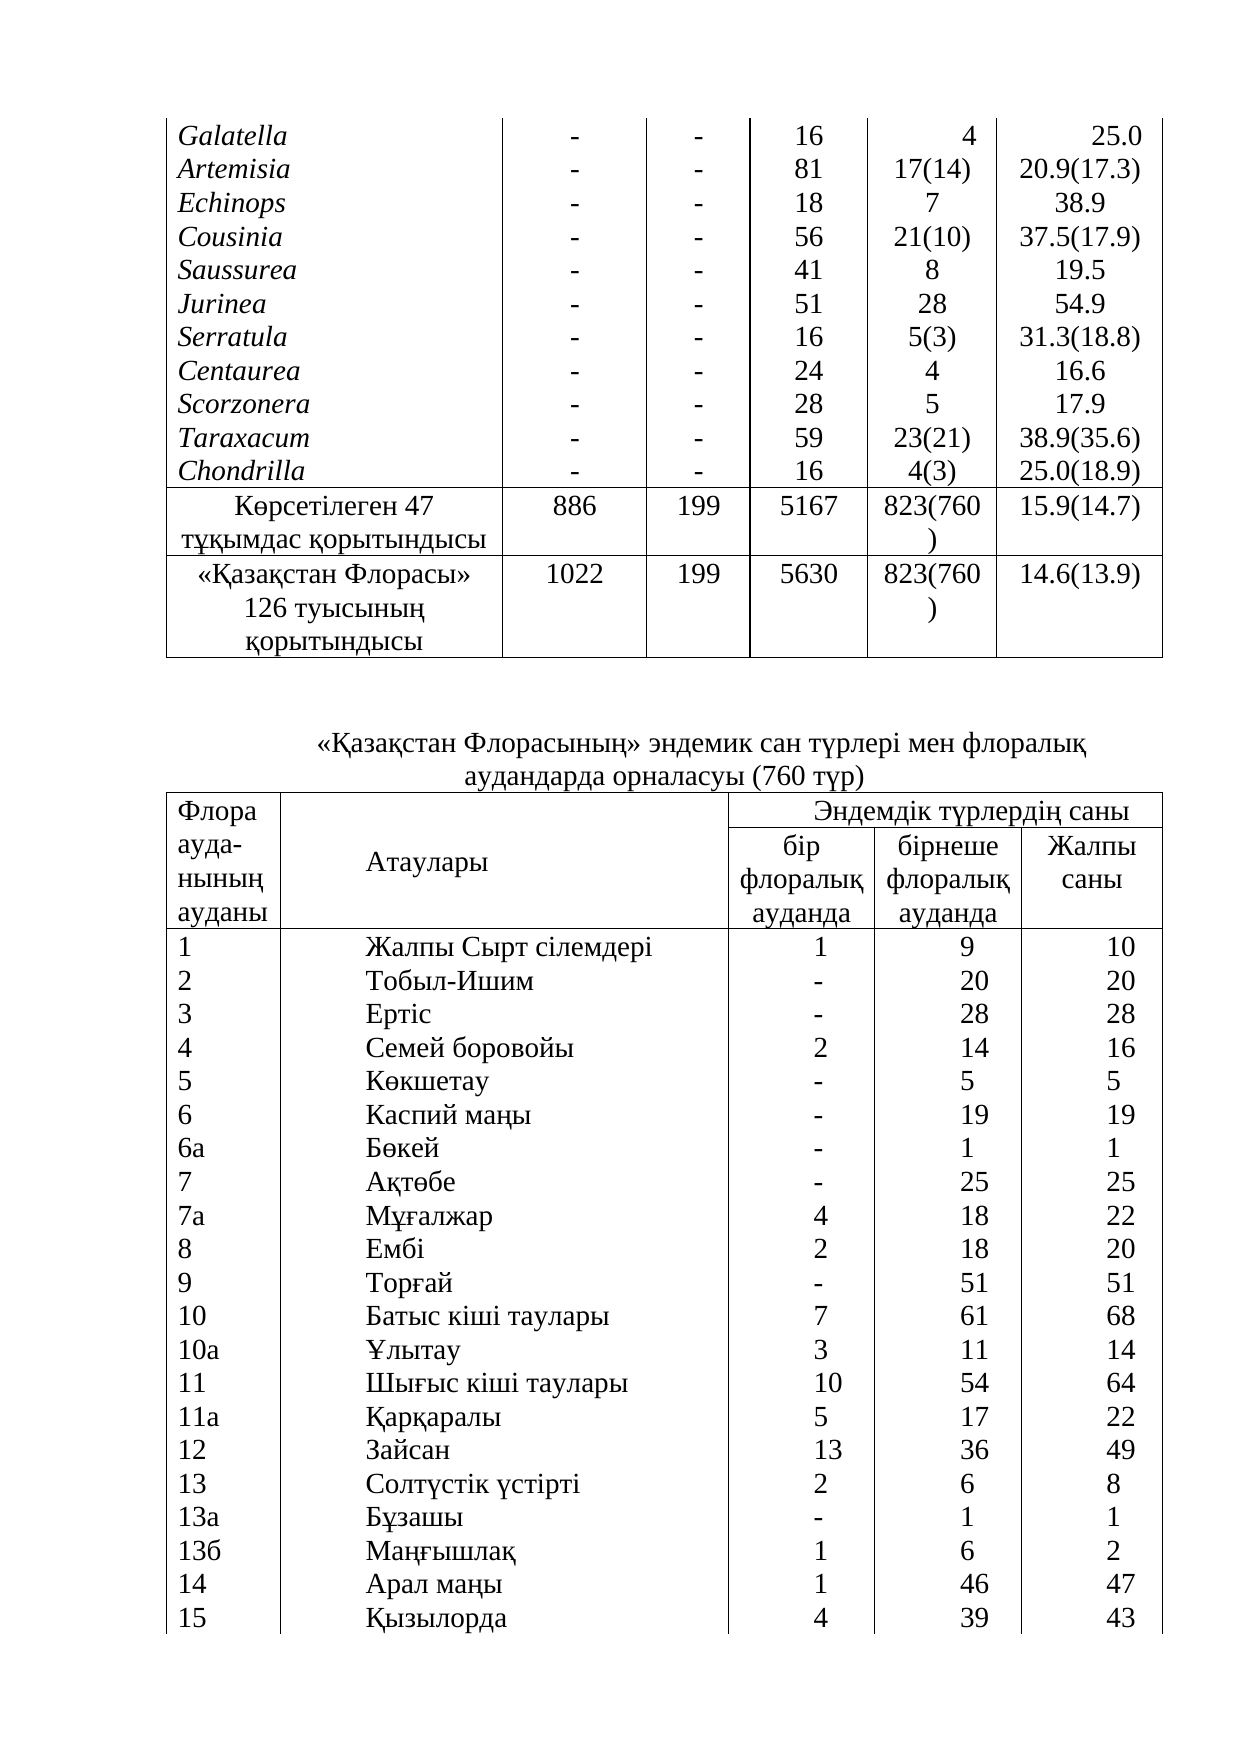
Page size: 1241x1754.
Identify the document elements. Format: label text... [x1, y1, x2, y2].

table_cell Cousinia [167, 219, 502, 252]
table_cell 4(3) [868, 454, 996, 487]
table_cell Көрсетілеген 47 тұқымдас қорытындысы [167, 488, 502, 555]
table_cell 54 [875, 1365, 1021, 1399]
table_cell Бөкей [281, 1131, 728, 1164]
table_cell 13 [167, 1466, 280, 1499]
table_cell - [647, 252, 749, 286]
table_cell 1 [875, 1500, 1021, 1533]
table_cell 4 [729, 1600, 874, 1634]
table_cell Saussurea [167, 252, 502, 286]
table_cell Ақтөбе [281, 1164, 728, 1198]
table_cell 5 [875, 1064, 1021, 1097]
table_cell 10 [1022, 929, 1162, 963]
table_cell 9 [167, 1265, 280, 1298]
table_cell 12 [167, 1433, 280, 1466]
table_cell Scorzonera [167, 386, 502, 420]
table_cell 2 [729, 1466, 874, 1499]
table_cell 2 [167, 963, 280, 996]
table_cell 13 [729, 1433, 874, 1466]
table_cell - [503, 118, 646, 152]
table_cell 47 [1022, 1567, 1162, 1600]
table_cell Каспий маңы [281, 1097, 728, 1131]
table_cell Жалпы саны [1022, 828, 1162, 928]
table_cell - [729, 1064, 874, 1097]
table_cell Тобыл-Ишим [281, 963, 728, 996]
table_cell 49 [1022, 1433, 1162, 1466]
table_cell 7 [167, 1164, 280, 1198]
table_cell 28 [751, 386, 867, 420]
table_cell 18 [875, 1198, 1021, 1231]
table_cell 19.5 [997, 252, 1162, 286]
table_cell - [503, 152, 646, 185]
table_cell 823(760) [868, 488, 996, 555]
table_cell 3 [729, 1332, 874, 1365]
table_cell 10 [729, 1365, 874, 1399]
table_cell 8 [868, 252, 996, 286]
table_cell - [503, 386, 646, 420]
table_cell 13б [167, 1533, 280, 1567]
table_cell 17 [875, 1399, 1021, 1432]
table_cell - [503, 185, 646, 219]
table_cell 1 [729, 1533, 874, 1567]
table_cell 8 [1022, 1466, 1162, 1499]
table_cell Торғай [281, 1265, 728, 1298]
table_cell 56 [751, 219, 867, 252]
table_cell 17.9 [997, 386, 1162, 420]
table_cell Көкшетау [281, 1064, 728, 1097]
table_cell 39 [875, 1600, 1021, 1634]
table_cell Ертіс [281, 996, 728, 1030]
table_cell 36 [875, 1433, 1021, 1466]
table_cell 13а [167, 1500, 280, 1533]
table_cell 41 [751, 252, 867, 286]
table_cell 22 [1022, 1198, 1162, 1231]
table_cell - [647, 420, 749, 453]
table_cell 16.6 [997, 353, 1162, 386]
table_cell 5630 [751, 556, 867, 657]
table_cell Artemisia [167, 152, 502, 185]
table_cell 20 [1022, 963, 1162, 996]
table_cell 16 [751, 118, 867, 152]
table_cell 8 [167, 1231, 280, 1265]
table_cell 51 [751, 286, 867, 319]
table_cell - [729, 1164, 874, 1198]
table_cell 6 [875, 1466, 1021, 1499]
table_cell Жалпы Сырт сілемдері [281, 929, 728, 963]
table_cell 5 [868, 386, 996, 420]
table_cell 7 [729, 1298, 874, 1332]
table_cell Қызылорда [281, 1600, 728, 1634]
table_cell Солтүстік үстірті [281, 1466, 728, 1499]
table_cell 25 [875, 1164, 1021, 1198]
table_cell «Қазақстан Флорасы» 126 туысының қорытындысы [167, 556, 502, 657]
table_cell 61 [875, 1298, 1021, 1332]
table_cell Шығыс кіші таулары [281, 1365, 728, 1399]
table_cell - [503, 420, 646, 453]
table_cell 1 [1022, 1500, 1162, 1533]
table_cell 1 [729, 1567, 874, 1600]
table_cell 68 [1022, 1298, 1162, 1332]
table_cell 6 [167, 1097, 280, 1131]
table_cell 14 [1022, 1332, 1162, 1365]
table_cell 46 [875, 1567, 1021, 1600]
table_cell 17(14) [868, 152, 996, 185]
table_cell 28 [1022, 996, 1162, 1030]
table_cell 1 [729, 929, 874, 963]
table_cell Зайсан [281, 1433, 728, 1466]
table_cell 59 [751, 420, 867, 453]
table_cell Centaurea [167, 353, 502, 386]
table_cell 16 [751, 319, 867, 353]
table_cell - [729, 1500, 874, 1533]
table_cell - [647, 319, 749, 353]
table_cell 28 [875, 996, 1021, 1030]
table_header Атаулары [281, 793, 728, 928]
table_cell 5167 [751, 488, 867, 555]
table_cell - [503, 252, 646, 286]
table_cell 10а [167, 1332, 280, 1365]
table_cell - [647, 454, 749, 487]
table_cell - [729, 1097, 874, 1131]
table_cell 19 [875, 1097, 1021, 1131]
table_cell - [503, 286, 646, 319]
table_cell Echinops [167, 185, 502, 219]
table_cell 10 [167, 1298, 280, 1332]
table_cell 6а [167, 1131, 280, 1164]
table_cell 64 [1022, 1365, 1162, 1399]
table_cell Арал маңы [281, 1567, 728, 1600]
table_cell 15 [167, 1600, 280, 1634]
table_cell Маңғышлақ [281, 1533, 728, 1567]
table_cell 4 [167, 1030, 280, 1063]
table_cell Қарқаралы [281, 1399, 728, 1432]
table_header Эндемдік түрлердің саны [729, 793, 1162, 827]
table_cell Chondrilla [167, 454, 502, 487]
table_cell - [647, 353, 749, 386]
table_cell 25.0 [997, 118, 1162, 152]
table_cell бірнеше флоралық ауданда [875, 828, 1021, 928]
table_cell Мұғалжар [281, 1198, 728, 1231]
table_cell - [647, 152, 749, 185]
table_cell 20 [875, 963, 1021, 996]
table_cell - [729, 996, 874, 1030]
table_cell 1 [875, 1131, 1021, 1164]
table_cell Serratula [167, 319, 502, 353]
table_cell - [503, 353, 646, 386]
table_cell 4 [868, 353, 996, 386]
table_cell Батыс кіші таулары [281, 1298, 728, 1332]
table_cell 2 [1022, 1533, 1162, 1567]
table_cell 51 [1022, 1265, 1162, 1298]
table_cell - [647, 185, 749, 219]
table_cell 38.9 [997, 185, 1162, 219]
table_cell - [729, 963, 874, 996]
table_cell 199 [647, 488, 749, 555]
table_cell Taraxacum [167, 420, 502, 453]
table_cell 11а [167, 1399, 280, 1432]
text «Қазақстан Флорасының» эндемик сан түрлері мен флоралық аудандарда орналасуы (760 түр) [177, 725, 1152, 792]
table_cell 5(3) [868, 319, 996, 353]
table_cell Бұзашы [281, 1500, 728, 1533]
table_cell 14.6(13.9) [997, 556, 1162, 657]
table_cell Galatella [167, 118, 502, 152]
table_cell Семей боровойы [281, 1030, 728, 1063]
table_cell - [729, 1131, 874, 1164]
table_cell - [503, 454, 646, 487]
table_cell бір флоралық ауданда [729, 828, 874, 928]
table_cell 16 [751, 454, 867, 487]
table_header Флора ауда-нының ауданы [167, 793, 280, 928]
table_cell Ембі [281, 1231, 728, 1265]
table_cell 31.3(18.8) [997, 319, 1162, 353]
table_cell 38.9(35.6) [997, 420, 1162, 453]
table_cell 7а [167, 1198, 280, 1231]
table_cell - [729, 1265, 874, 1298]
table_cell 18 [751, 185, 867, 219]
table_cell 5 [729, 1399, 874, 1432]
table_cell 3 [167, 996, 280, 1030]
table_cell 823(760) [868, 556, 996, 657]
table_cell 81 [751, 152, 867, 185]
table_cell 21(10) [868, 219, 996, 252]
table_cell 11 [167, 1365, 280, 1399]
table_cell 25 [1022, 1164, 1162, 1198]
table_cell 11 [875, 1332, 1021, 1365]
table_cell 23(21) [868, 420, 996, 453]
table_cell - [503, 219, 646, 252]
table_cell 19 [1022, 1097, 1162, 1131]
table_cell 51 [875, 1265, 1021, 1298]
table_cell 54.9 [997, 286, 1162, 319]
table_cell 4 [729, 1198, 874, 1231]
table_cell 28 [868, 286, 996, 319]
table_cell 5 [1022, 1064, 1162, 1097]
table_cell - [647, 386, 749, 420]
table_cell 9 [875, 929, 1021, 963]
table_cell 1 [167, 929, 280, 963]
table_cell 1022 [503, 556, 646, 657]
table_cell 20.9(17.3) [997, 152, 1162, 185]
table_cell 886 [503, 488, 646, 555]
table_cell - [647, 286, 749, 319]
table_cell - [647, 118, 749, 152]
table_cell 5 [167, 1064, 280, 1097]
table_cell 37.5(17.9) [997, 219, 1162, 252]
table_cell 14 [167, 1567, 280, 1600]
table_cell 20 [1022, 1231, 1162, 1265]
table_cell - [647, 219, 749, 252]
table_cell 199 [647, 556, 749, 657]
table_cell 43 [1022, 1600, 1162, 1634]
table_cell 6 [875, 1533, 1021, 1567]
table_cell 2 [729, 1030, 874, 1063]
table_cell 2 [729, 1231, 874, 1265]
table_cell 7 [868, 185, 996, 219]
table_cell 25.0(18.9) [997, 454, 1162, 487]
table_cell 4 [868, 118, 996, 152]
table_cell Jurinea [167, 286, 502, 319]
table_cell 22 [1022, 1399, 1162, 1432]
table_cell 14 [875, 1030, 1021, 1063]
table_cell 18 [875, 1231, 1021, 1265]
table_cell 16 [1022, 1030, 1162, 1063]
table_cell - [503, 319, 646, 353]
table_cell 1 [1022, 1131, 1162, 1164]
table_cell 24 [751, 353, 867, 386]
table_cell Ұлытау [281, 1332, 728, 1365]
table_cell 15.9(14.7) [997, 488, 1162, 555]
